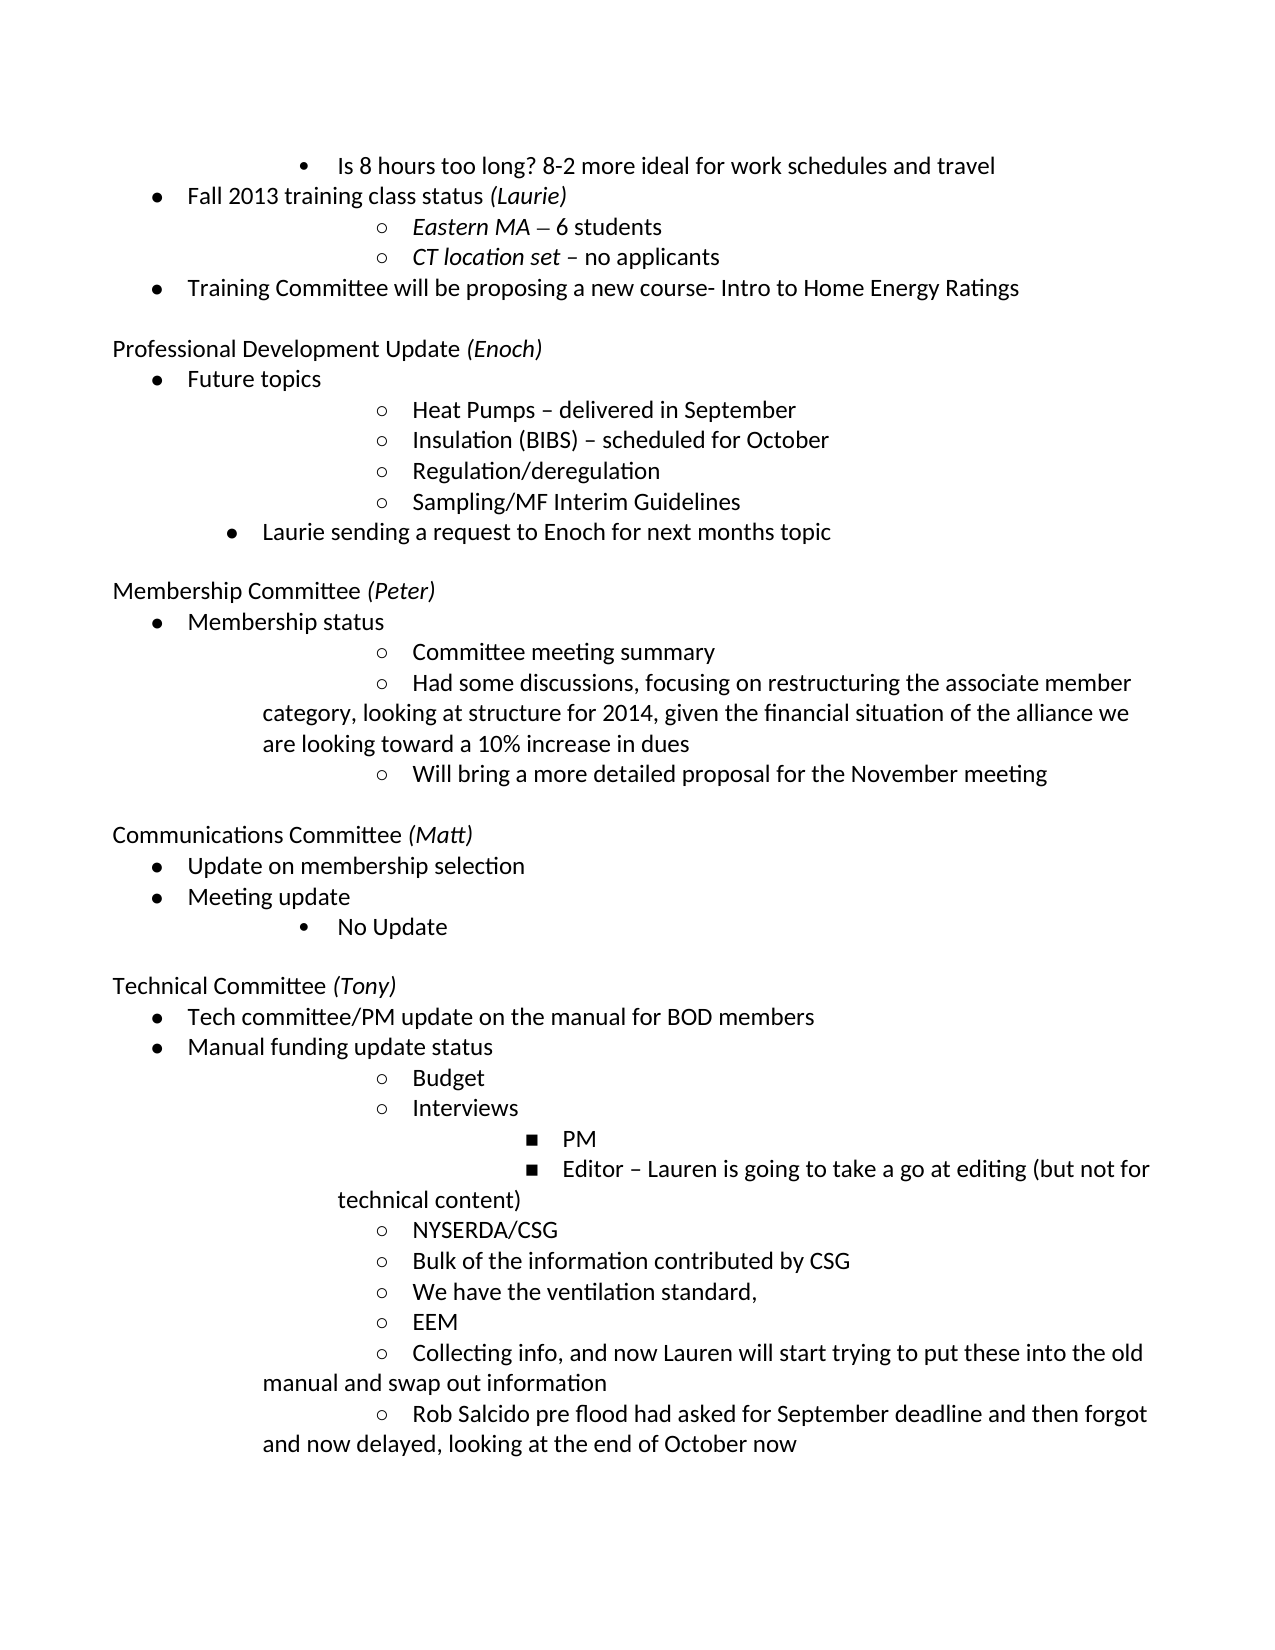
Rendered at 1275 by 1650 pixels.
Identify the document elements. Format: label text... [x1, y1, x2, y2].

list Training Committee will be proposing a new course- Intro to Home Energy Ratings [112, 272, 1162, 303]
list Fall 2013 training class status (Laurie) [150, 181, 1162, 211]
list Bulk of the information contributed by CSG [262, 1245, 1162, 1276]
text Membership Committee (Peter) [112, 576, 1162, 606]
list Will bring a more detailed proposal for the November meeting [262, 759, 1162, 789]
list We have the ventilation standard, [262, 1276, 1162, 1306]
list Collecting info, and now Lauren will start trying to put these into the old manual and swap out information [262, 1337, 1162, 1398]
list Tech committee/PM update on the manual for BOD members [150, 1001, 1162, 1032]
list Meeting update [112, 881, 1162, 911]
list Heat Pumps – delivered in September [262, 394, 1162, 425]
list PM [337, 1123, 1162, 1154]
list Regulation/deregulation [262, 455, 1162, 486]
list Eastern MA – 6 students [262, 211, 1162, 242]
list Had some discussions, focusing on restructuring the associate member category, looking at structure for 2014, given the financial situation of the alliance we are looking toward a 10% increase in dues [262, 667, 1162, 759]
list Committee meeting summary [262, 637, 1162, 667]
list Budget [262, 1062, 1162, 1093]
list Rob Salcido pre flood had asked for September deadline and then forgot and now delayed, looking at the end of October now [262, 1398, 1162, 1459]
list NYSERDA/CSG [262, 1215, 1162, 1245]
list Insulation (BIBS) – scheduled for October [262, 425, 1162, 455]
list CT location set – no applicants [262, 242, 1162, 272]
list EEM [262, 1306, 1162, 1337]
list Future topics [150, 364, 1162, 394]
list No Update [187, 911, 1162, 942]
list Interviews [262, 1093, 1162, 1123]
list Update on membership selection [112, 850, 1162, 881]
list Membership status [150, 606, 1162, 637]
list Editor – Lauren is going to take a go at editing (but not for technical content) [337, 1154, 1162, 1215]
text Professional Development Update (Enoch) [112, 333, 1162, 364]
text Technical Committee (Tony) [112, 971, 1162, 1001]
text Communications Committee (Matt) [112, 820, 1162, 850]
list Manual funding update status [150, 1032, 1162, 1062]
list Sampling/MF Interim Guidelines [262, 486, 1162, 516]
list Laurie sending a request to Enoch for next months topic [187, 516, 1162, 547]
list Is 8 hours too long? 8-2 more ideal for work schedules and travel [187, 150, 1162, 181]
